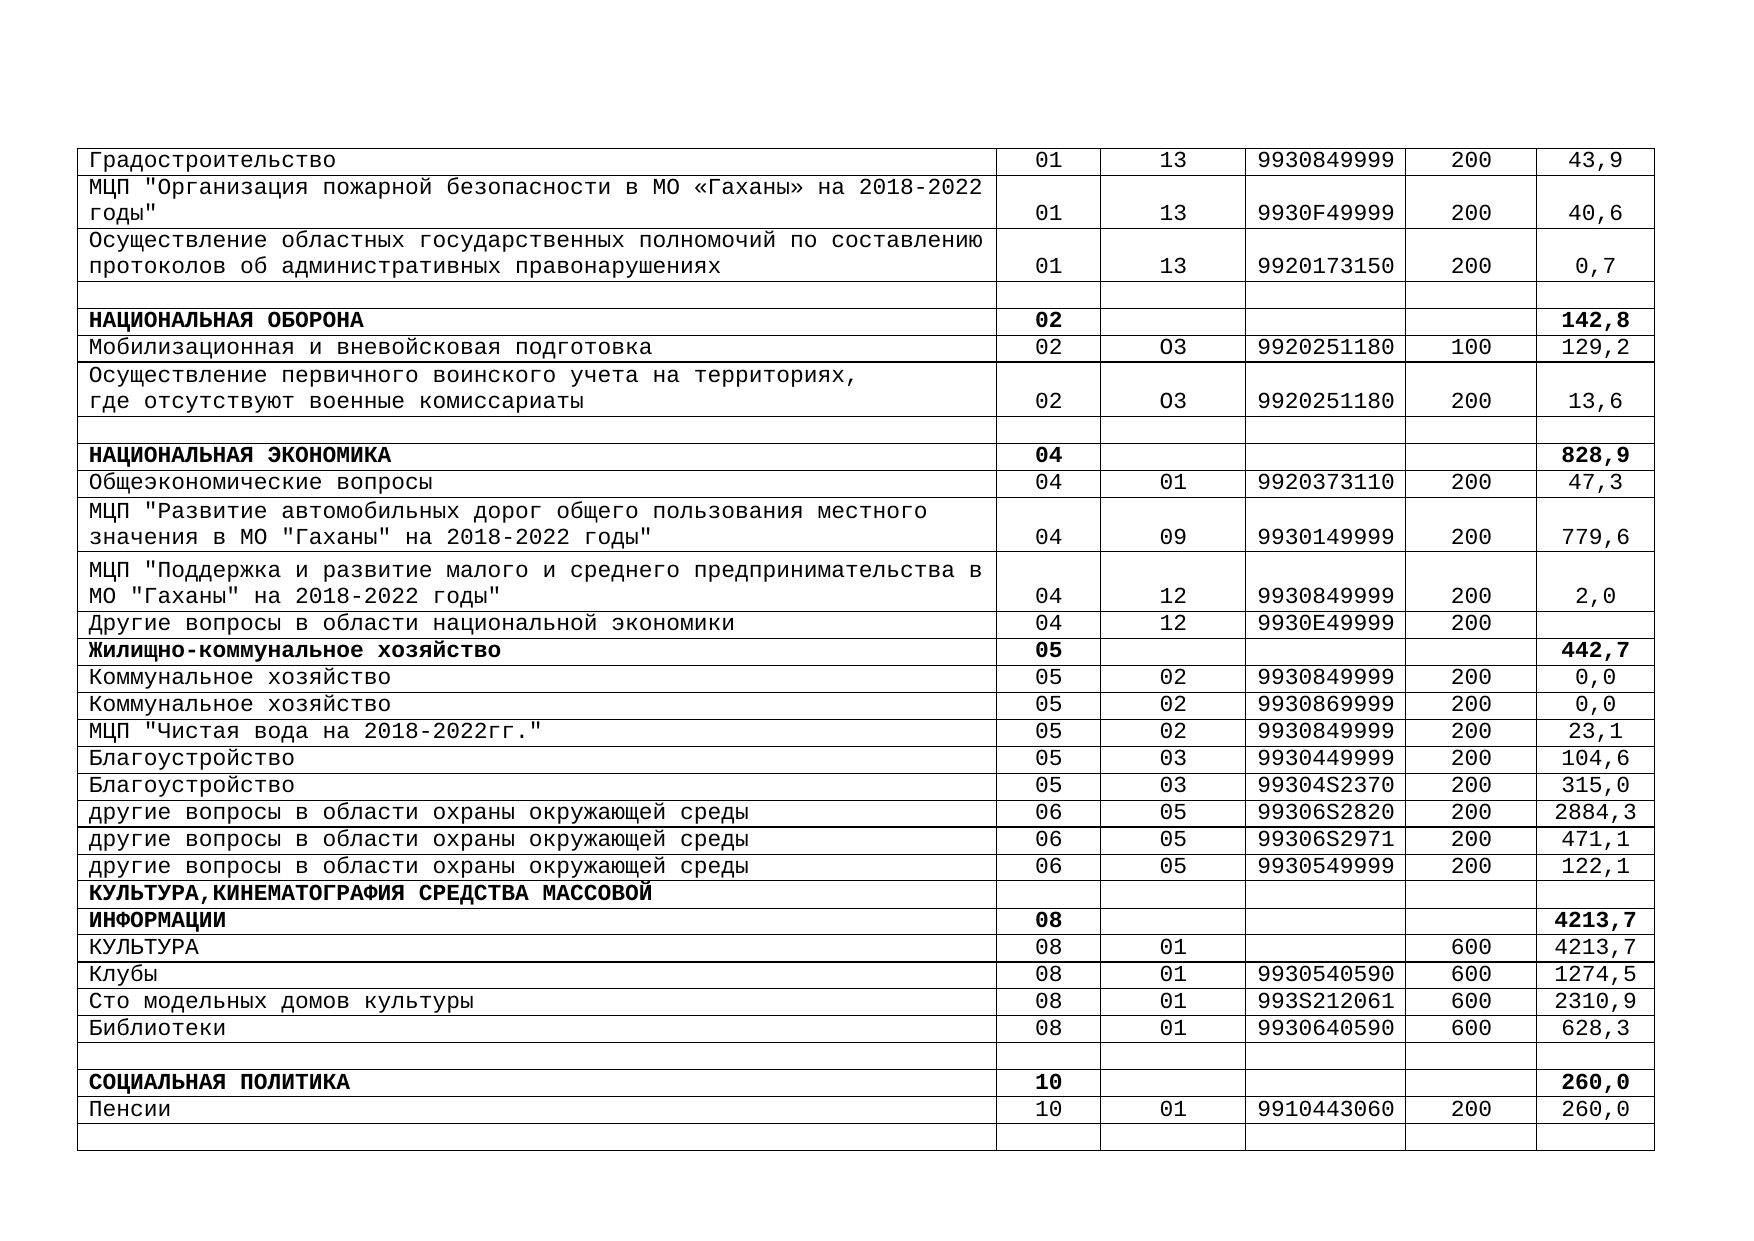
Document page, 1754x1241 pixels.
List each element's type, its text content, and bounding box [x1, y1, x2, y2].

table_cell 12 [1101, 612, 1245, 638]
table_cell 200 [1406, 1097, 1536, 1123]
table_cell 4213,7 [1537, 935, 1654, 961]
table_cell 02 [1101, 693, 1245, 718]
table_cell [1537, 612, 1654, 638]
table_cell Библиотеки [78, 1016, 996, 1042]
table_cell Коммунальное хозяйство [78, 693, 996, 718]
table_cell другие вопросы в области охраны окружающей среды [78, 828, 996, 853]
table_cell другие вопросы в области охраны окружающей среды [78, 801, 996, 826]
table_cell 06 [997, 828, 1100, 853]
table_cell Другие вопросы в области национальной экономики [78, 612, 996, 638]
table_cell 02 [1101, 720, 1245, 746]
table_cell 9910443060 [1246, 1097, 1405, 1123]
table_cell Осуществление первичного воинского учета на территориях, где отсутствуют военные комиссариаты [78, 363, 996, 416]
table_cell 4213,7 [1537, 909, 1654, 934]
table_cell 05 [997, 720, 1100, 746]
table_cell 9930640590 [1246, 1016, 1405, 1042]
table_cell [1101, 444, 1245, 469]
table_cell 779,6 [1537, 498, 1654, 551]
table_cell 2,0 [1537, 552, 1654, 611]
table_cell [1537, 282, 1654, 307]
table_cell 99306S2820 [1246, 801, 1405, 826]
table_cell [1537, 1124, 1654, 1150]
table_cell 10 [997, 1097, 1100, 1123]
table_cell 05 [1101, 828, 1245, 853]
table_cell 200 [1406, 774, 1536, 799]
table_cell 200 [1406, 471, 1536, 497]
table_cell [78, 1043, 996, 1069]
table_cell [1537, 1043, 1654, 1069]
table_cell 40,6 [1537, 176, 1654, 228]
table_cell 9920373110 [1246, 471, 1405, 497]
table_cell 06 [997, 855, 1100, 880]
table_cell 04 [997, 612, 1100, 638]
table_cell [1246, 1124, 1405, 1150]
table_cell [1406, 909, 1536, 934]
table_cell [1101, 1124, 1245, 1150]
table_cell 600 [1406, 963, 1536, 988]
table_cell 13 [1101, 149, 1245, 175]
table_cell МЦП "Развитие автомобильных дорог общего пользования местного значения в МО "Гаханы" на 2018-2022 годы" [78, 498, 996, 551]
table_cell [1101, 881, 1245, 907]
table_cell 0,0 [1537, 666, 1654, 692]
table_cell 05 [997, 747, 1100, 772]
table_cell 442,7 [1537, 639, 1654, 664]
table_cell 08 [997, 909, 1100, 934]
table_cell Благоустройство [78, 747, 996, 772]
table_cell [997, 417, 1100, 443]
table_cell 10 [997, 1070, 1100, 1096]
table_cell 99304S2370 [1246, 774, 1405, 799]
table_cell 01 [1101, 471, 1245, 497]
table_cell [1406, 282, 1536, 307]
table_cell 260,0 [1537, 1070, 1654, 1096]
table_cell 04 [997, 552, 1100, 611]
table_cell 104,6 [1537, 747, 1654, 772]
table_cell НАЦИОНАЛЬНАЯ ЭКОНОМИКА [78, 444, 996, 469]
table_cell [1246, 935, 1405, 961]
table_cell [1406, 1124, 1536, 1150]
table_cell 200 [1406, 747, 1536, 772]
table_cell 993S212061 [1246, 989, 1405, 1015]
table_cell 01 [1101, 935, 1245, 961]
table_cell 08 [997, 963, 1100, 988]
table_cell 1274,5 [1537, 963, 1654, 988]
table_cell [78, 1124, 996, 1150]
table_cell 600 [1406, 1016, 1536, 1042]
table_cell 05 [997, 666, 1100, 692]
table_cell [1406, 1070, 1536, 1096]
table_cell 9930F49999 [1246, 176, 1405, 228]
table_cell 04 [997, 444, 1100, 469]
table_cell 01 [997, 176, 1100, 228]
table_cell 01 [1101, 963, 1245, 988]
table_cell Пенсии [78, 1097, 996, 1123]
table_cell 200 [1406, 176, 1536, 228]
table_cell Градостроительство [78, 149, 996, 175]
table_cell НАЦИОНАЛЬНАЯ ОБОРОНА [78, 309, 996, 334]
table_cell 200 [1406, 720, 1536, 746]
table_cell МЦП "Организация пожарной безопасности в МО «Гаханы» на 2018-2022 годы" [78, 176, 996, 228]
table_cell 9930849999 [1246, 720, 1405, 746]
table_cell [1246, 639, 1405, 664]
table_cell МЦП "Чистая вода на 2018-2022гг." [78, 720, 996, 746]
table_cell 0,0 [1537, 693, 1654, 718]
table_cell Коммунальное хозяйство [78, 666, 996, 692]
table_cell [1246, 417, 1405, 443]
table_cell СОЦИАЛЬНАЯ ПОЛИТИКА [78, 1070, 996, 1096]
table_cell 200 [1406, 828, 1536, 853]
table_cell [1101, 282, 1245, 307]
table_cell 9920251180 [1246, 363, 1405, 416]
table_cell 9930549999 [1246, 855, 1405, 880]
table_cell 01 [1101, 1016, 1245, 1042]
table_cell 200 [1406, 693, 1536, 718]
table_cell 9930Е49999 [1246, 612, 1405, 638]
table_cell [997, 282, 1100, 307]
table_cell 0,7 [1537, 229, 1654, 281]
table_cell 01 [997, 149, 1100, 175]
table_cell Благоустройство [78, 774, 996, 799]
table_cell [1246, 1070, 1405, 1096]
table_cell 200 [1406, 855, 1536, 880]
table_cell 23,1 [1537, 720, 1654, 746]
table_cell 9930849999 [1246, 552, 1405, 611]
table_cell КУЛЬТУРА,КИНЕМАТОГРАФИЯ СРЕДСТВА МАССОВОЙ [78, 881, 996, 907]
table_cell [997, 1043, 1100, 1069]
table_cell 260,0 [1537, 1097, 1654, 1123]
table_cell 03 [1101, 747, 1245, 772]
table_cell 9930849999 [1246, 149, 1405, 175]
table_cell [1406, 444, 1536, 469]
table_cell [1101, 1043, 1245, 1069]
table_cell 200 [1406, 149, 1536, 175]
table_cell Мобилизационная и вневойсковая подготовка [78, 336, 996, 361]
table_cell 600 [1406, 935, 1536, 961]
table_cell [1101, 639, 1245, 664]
table_cell 13 [1101, 176, 1245, 228]
table_cell 02 [997, 309, 1100, 334]
table_cell 9930449999 [1246, 747, 1405, 772]
table_cell 02 [997, 336, 1100, 361]
table_cell 200 [1406, 552, 1536, 611]
table_cell 04 [997, 471, 1100, 497]
table_cell 2884,3 [1537, 801, 1654, 826]
table_cell 13 [1101, 229, 1245, 281]
table_cell ИНФОРМАЦИИ [78, 909, 996, 934]
table_cell другие вопросы в области охраны окружающей среды [78, 855, 996, 880]
table_cell 08 [997, 989, 1100, 1015]
table_cell 99306S2971 [1246, 828, 1405, 853]
table_cell 200 [1406, 498, 1536, 551]
table_cell [1101, 909, 1245, 934]
table_cell 2310,9 [1537, 989, 1654, 1015]
table_cell 200 [1406, 363, 1536, 416]
table_cell 04 [997, 498, 1100, 551]
table_cell 9930849999 [1246, 666, 1405, 692]
table_cell 471,1 [1537, 828, 1654, 853]
table_cell Сто модельных домов культуры [78, 989, 996, 1015]
table_cell [1246, 309, 1405, 334]
table_cell [1406, 639, 1536, 664]
table_cell 01 [997, 229, 1100, 281]
table_cell 05 [997, 774, 1100, 799]
table_cell [1101, 417, 1245, 443]
table_cell [997, 1124, 1100, 1150]
table_cell [1246, 282, 1405, 307]
table_cell 12 [1101, 552, 1245, 611]
table_cell 628,3 [1537, 1016, 1654, 1042]
table_cell 828,9 [1537, 444, 1654, 469]
table_cell 200 [1406, 612, 1536, 638]
table_cell [1246, 909, 1405, 934]
table_cell 9930540590 [1246, 963, 1405, 988]
table_cell 129,2 [1537, 336, 1654, 361]
table_cell 200 [1406, 801, 1536, 826]
table_cell [1246, 881, 1405, 907]
table_cell 05 [997, 639, 1100, 664]
table_cell 05 [997, 693, 1100, 718]
table_cell [1406, 881, 1536, 907]
table_cell Жилищно-коммунальное хозяйство [78, 639, 996, 664]
table_cell 05 [1101, 855, 1245, 880]
table_cell 100 [1406, 336, 1536, 361]
table_cell 09 [1101, 498, 1245, 551]
table_cell [1246, 444, 1405, 469]
table_cell [78, 282, 996, 307]
table_cell О3 [1101, 363, 1245, 416]
table_cell 01 [1101, 989, 1245, 1015]
table_cell [1406, 1043, 1536, 1069]
table_cell [1537, 417, 1654, 443]
table_cell 47,3 [1537, 471, 1654, 497]
table_cell МЦП "Поддержка и развитие малого и среднего предпринимательства в МО "Гаханы" на 2018-2022 годы" [78, 552, 996, 611]
table_cell 600 [1406, 989, 1536, 1015]
table_cell [1537, 881, 1654, 907]
table_cell [1406, 417, 1536, 443]
table_cell 315,0 [1537, 774, 1654, 799]
table_cell 08 [997, 935, 1100, 961]
table_cell [1246, 1043, 1405, 1069]
table_cell 02 [1101, 666, 1245, 692]
table_cell [1101, 309, 1245, 334]
table_cell 9920173150 [1246, 229, 1405, 281]
table_cell О3 [1101, 336, 1245, 361]
table_cell Общеэкономические вопросы [78, 471, 996, 497]
table_cell [78, 417, 996, 443]
table_cell 01 [1101, 1097, 1245, 1123]
table_cell 43,9 [1537, 149, 1654, 175]
table_cell [1406, 309, 1536, 334]
table_cell [1101, 1070, 1245, 1096]
table_cell 03 [1101, 774, 1245, 799]
table_cell 200 [1406, 229, 1536, 281]
table_cell [997, 881, 1100, 907]
table_cell 05 [1101, 801, 1245, 826]
table_cell 9930869999 [1246, 693, 1405, 718]
table_cell 13,6 [1537, 363, 1654, 416]
table_cell 08 [997, 1016, 1100, 1042]
table_cell 06 [997, 801, 1100, 826]
table_cell Клубы [78, 963, 996, 988]
table_cell 02 [997, 363, 1100, 416]
table_cell 9920251180 [1246, 336, 1405, 361]
table_cell КУЛЬТУРА [78, 935, 996, 961]
table_cell 9930149999 [1246, 498, 1405, 551]
table_cell Осуществление областных государственных полномочий по составлению протоколов об административных правонарушениях [78, 229, 996, 281]
table_cell 142,8 [1537, 309, 1654, 334]
table_cell 200 [1406, 666, 1536, 692]
table_cell 122,1 [1537, 855, 1654, 880]
